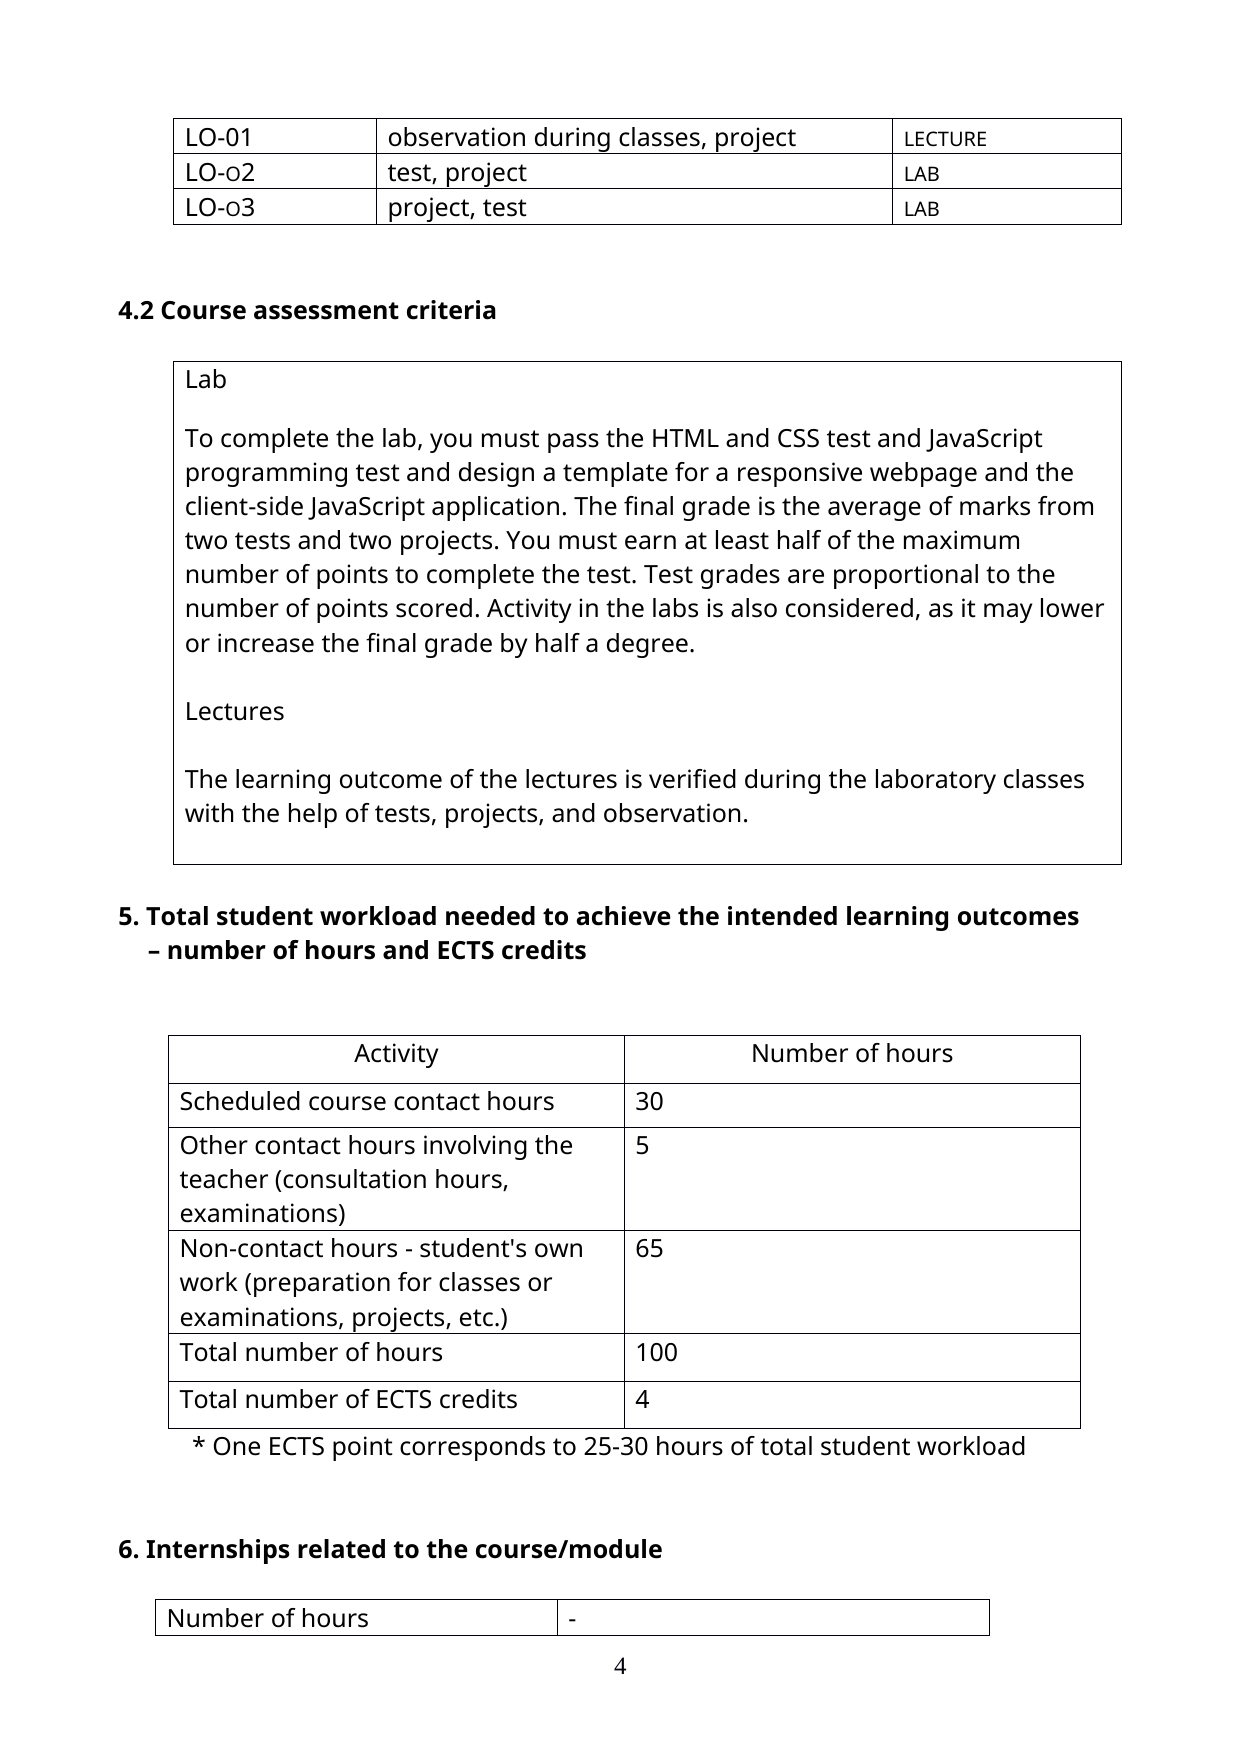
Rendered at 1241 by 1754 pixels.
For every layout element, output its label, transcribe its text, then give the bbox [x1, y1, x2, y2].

text 5. Total student workload needed to achieve the intended learning outcomes [118, 899, 1122, 933]
table_cell 5 [625, 1128, 1080, 1230]
table_cell lab [893, 189, 1121, 223]
table_cell 65 [625, 1231, 1080, 1333]
text * One ECTS point corresponds to 25-30 hours of total student workload [118, 1429, 1122, 1463]
table_cell test, project [377, 154, 892, 188]
table_header Number of hours [625, 1036, 1080, 1082]
table_cell LO-01 [174, 119, 376, 153]
table_cell 100 [625, 1334, 1080, 1381]
text – number of hours and ECTS credits [148, 933, 1122, 967]
table_cell Total number of ECTS credits [169, 1382, 624, 1428]
text 6. Internships related to the course/module [118, 1531, 1122, 1565]
table_cell 4 [625, 1382, 1080, 1428]
text 4.2 Course assessment criteria [118, 293, 1122, 327]
table_cell lab [893, 154, 1121, 188]
table_cell 30 [625, 1084, 1080, 1127]
table_header Number of hours [156, 1600, 557, 1634]
table_cell project, test [377, 189, 892, 223]
table_header Lab To complete the lab, you must pass the HTML and CSS test and JavaScript programming test and design a template for a responsive webpage and the client-side JavaScript application. The final grade is the average of marks from two tests and two projects. You must earn at least half of the maximum number of points to complete the test. Test grades are proportional to the number of points scored. Activity in the labs is also considered, as it may lower or increase the final grade by half a degree. Lectures The learning outcome of the lectures is verified during the laboratory classes with the help of tests, projects, and observation. [174, 362, 1121, 864]
table_cell Non-contact hours - student's own work (preparation for classes or examinations, projects, etc.) [169, 1231, 624, 1333]
table_cell Total number of hours [169, 1334, 624, 1381]
table_cell observation during classes, project [377, 119, 892, 153]
table_header - [558, 1600, 989, 1634]
table_header Activity [169, 1036, 624, 1082]
table_cell LO-o2 [174, 154, 376, 188]
table_cell lecture [893, 119, 1121, 153]
table_cell LO-o3 [174, 189, 376, 223]
table_cell Scheduled course contact hours [169, 1084, 624, 1127]
table_cell Other contact hours involving the teacher (consultation hours, examinations) [169, 1128, 624, 1230]
